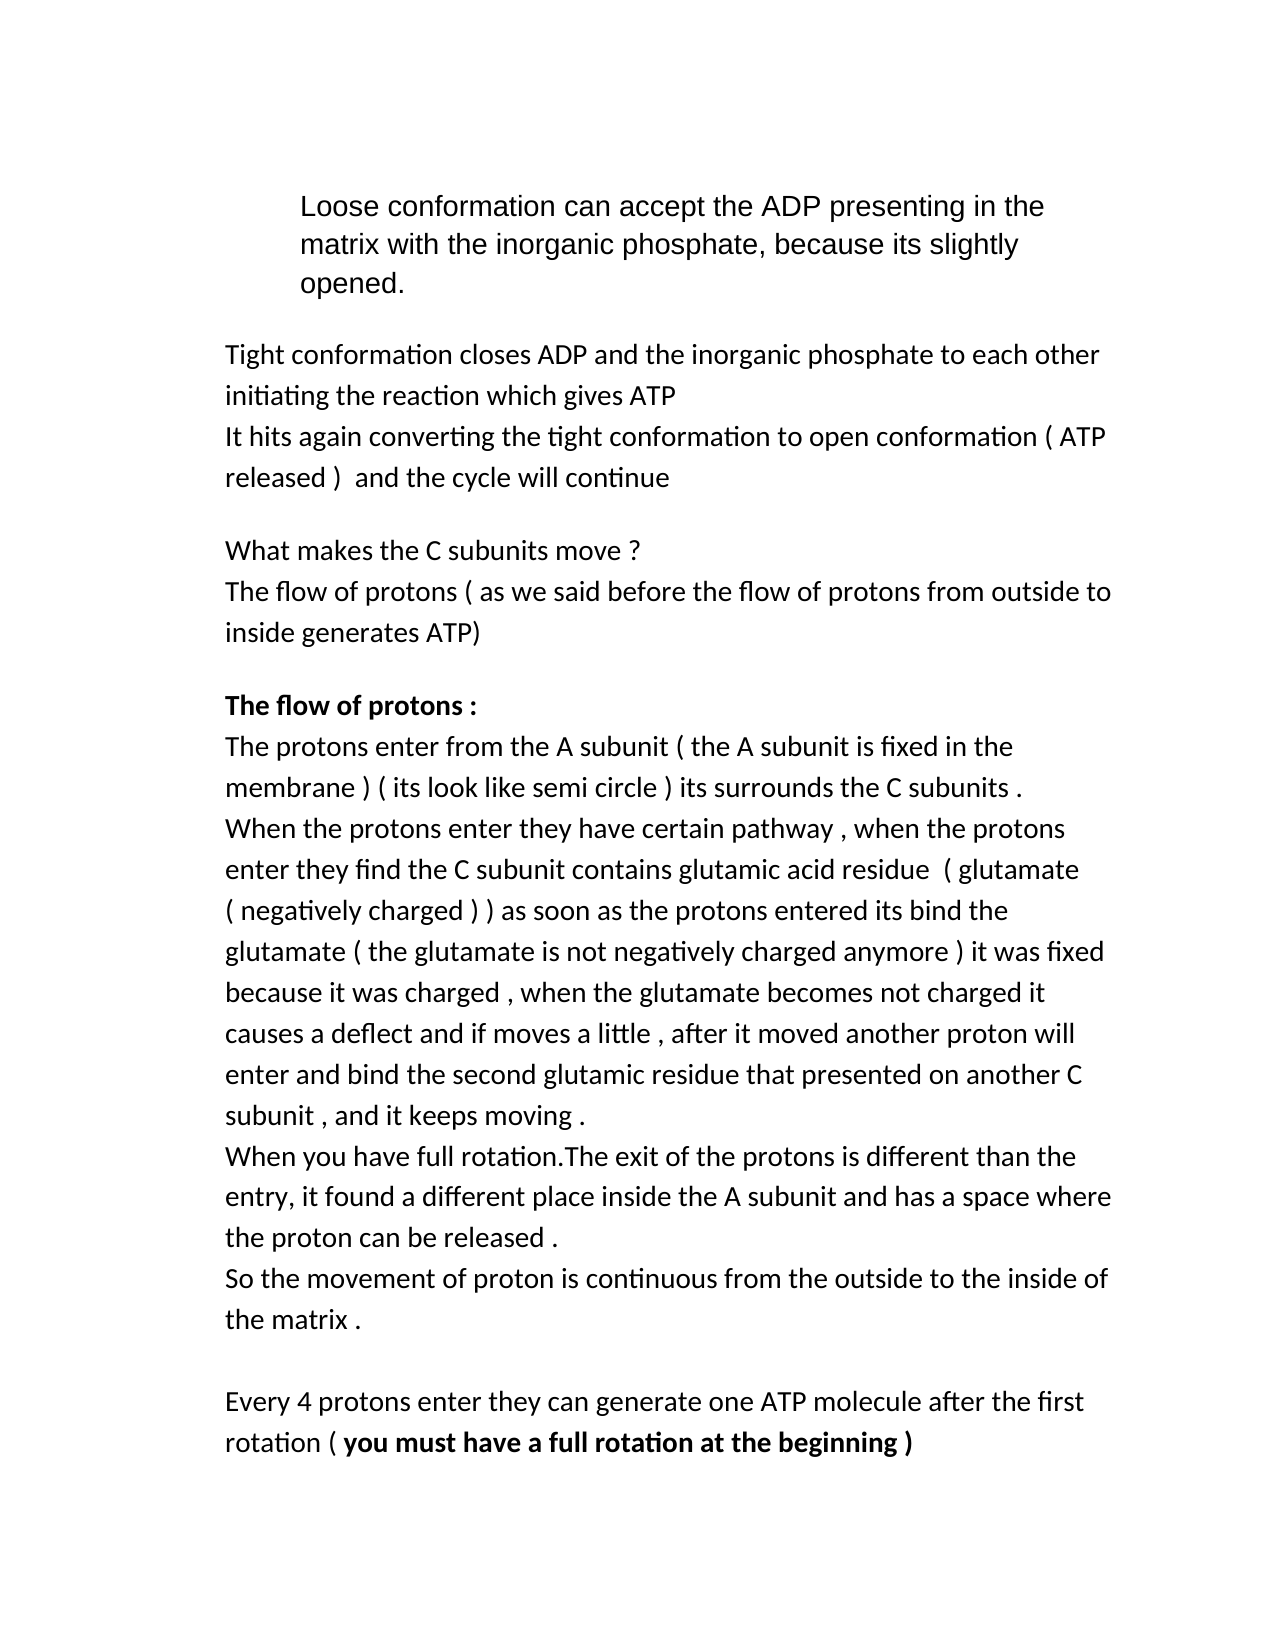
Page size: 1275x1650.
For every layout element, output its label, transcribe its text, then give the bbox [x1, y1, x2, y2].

list When you have full rotation.The exit of the protons is different than the entry, it found a different place inside the A subunit and has a space where the proton can be released . [225, 1138, 1125, 1255]
list The flow of protons ( as we said before the flow of protons from outside to inside generates ATP) [225, 573, 1125, 650]
list It hits again converting the tight conformation to open conformation ( ATP released ) and the cycle will continue [225, 418, 1125, 495]
list The flow of protons : [225, 687, 1125, 723]
list When the protons enter they have certain pathway , when the protons enter they find the C subunit contains glutamic acid residue ( glutamate ( negatively charged ) ) as soon as the protons entered its bind the glutamate ( the glutamate is not negatively charged anymore ) it was fixed because it was charged , when the glutamate becomes not charged it causes a deflect and if moves a little , after it moved another proton will enter and bind the second glutamic residue that presented on another C subunit , and it keeps moving . [225, 810, 1125, 1132]
list What makes the C subunits move ? [225, 532, 1125, 568]
list Loose conformation can accept the ADP presenting in the matrix with the inorganic phosphate, because its slightly opened. [300, 188, 1125, 299]
list Tight conformation closes ADP and the inorganic phosphate to each other initiating the reaction which gives ATP [225, 336, 1125, 413]
list The protons enter from the A subunit ( the A subunit is fixed in the membrane ) ( its look like semi circle ) its surrounds the C subunits . [225, 728, 1125, 805]
list Every 4 protons enter they can generate one ATP molecule after the first rotation ( you must have a full rotation at the beginning ) [225, 1383, 1125, 1460]
list So the movement of proton is continuous from the outside to the inside of the matrix . [225, 1260, 1125, 1337]
